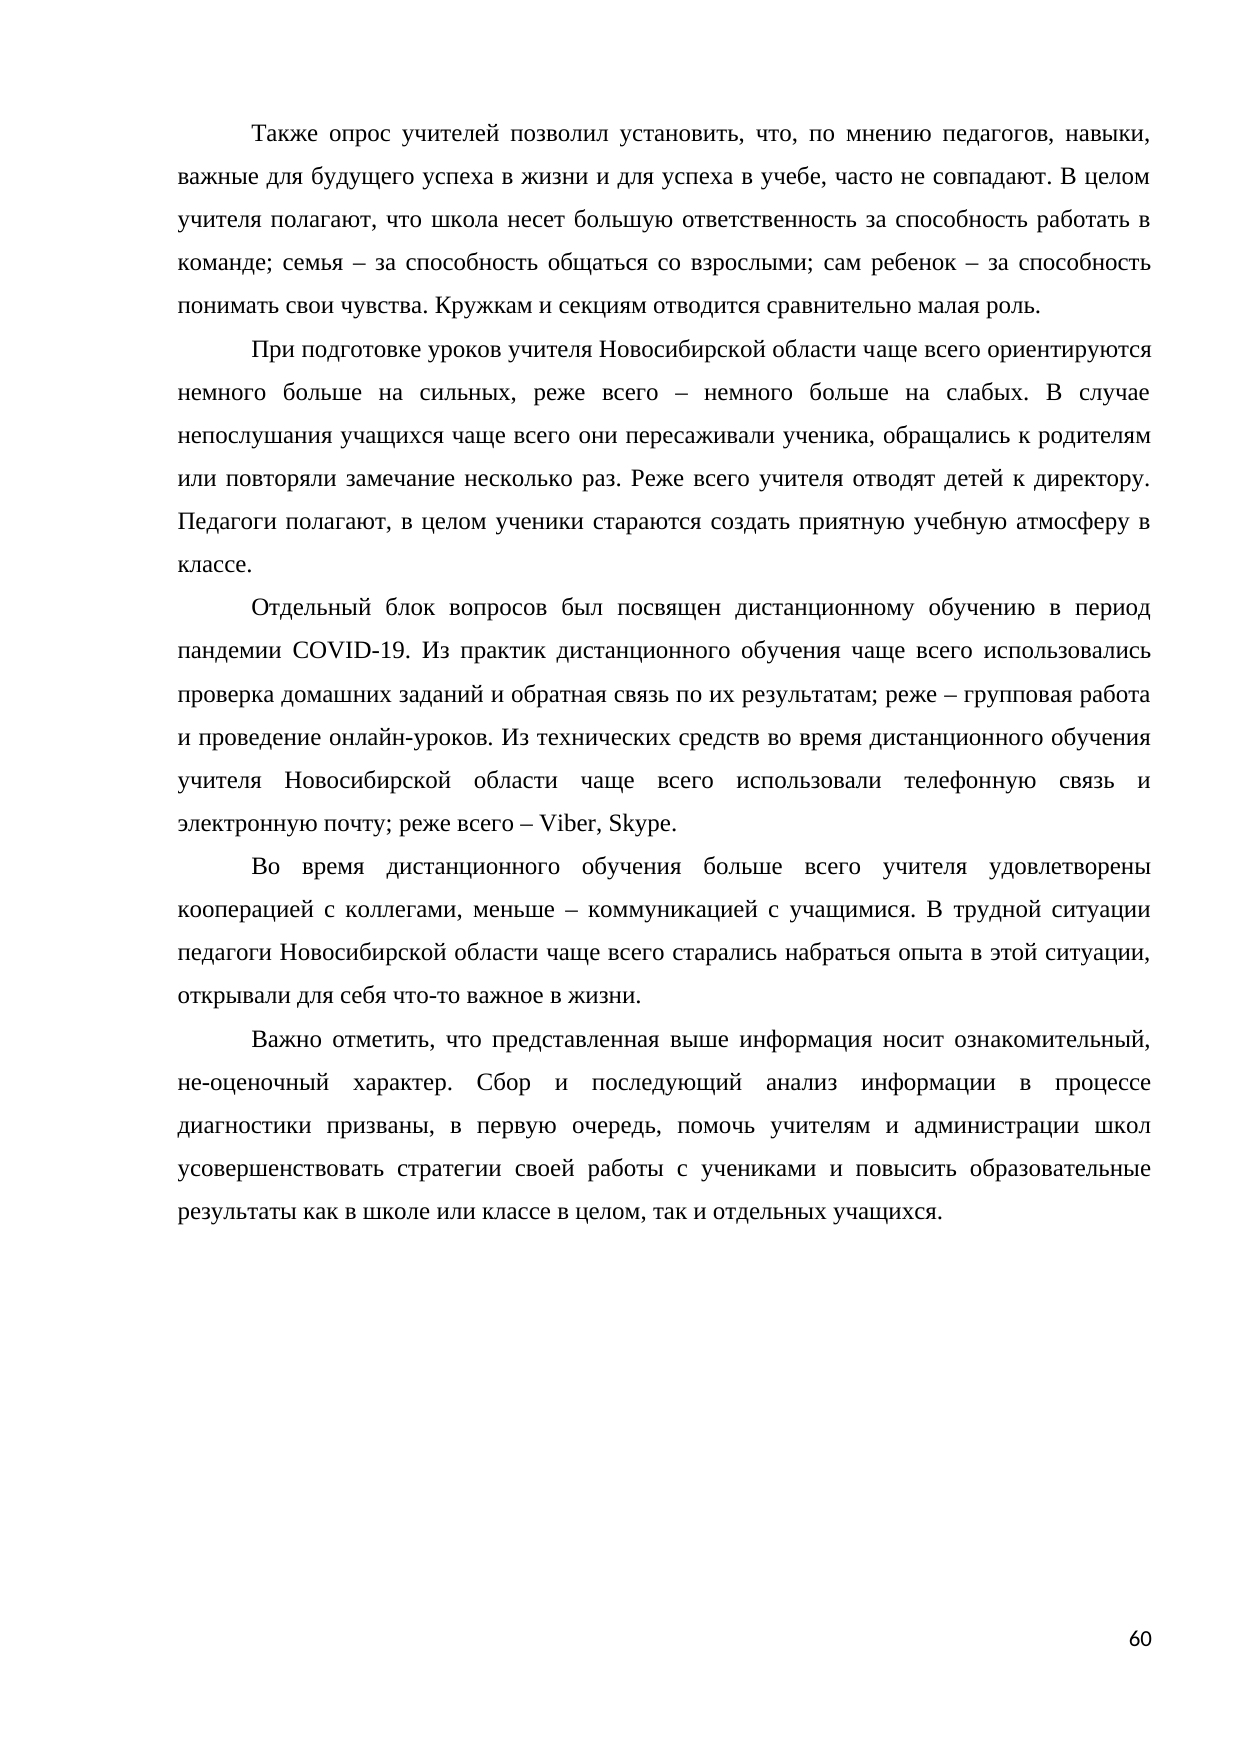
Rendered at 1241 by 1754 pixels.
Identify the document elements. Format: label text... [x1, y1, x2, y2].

text Важно отметить, что представленная выше информация носит ознакомительный, не-оценочный характер. Сбор и последующий анализ информации в процессе диагностики призваны, в первую очередь, помочь учителям и администрации школ усовершенствовать стратегии своей работы с учениками и повысить образовательные результаты как в школе или классе в целом, так и отдельных учащихся. [177, 1024, 1152, 1225]
text Отдельный блок вопросов был посвящен дистанционному обучению в период пандемии COVID-19. Из практик дистанционного обучения чаще всего использовались проверка домашних заданий и обратная связь по их результатам; реже – групповая работа и проведение онлайн-уроков. Из технических средств во время дистанционного обучения учителя Новосибирской области чаще всего использовали телефонную связь и электронную почту; реже всего – Viber, Skype. [177, 592, 1152, 837]
text Во время дистанционного обучения больше всего учителя удовлетворены кооперацией с коллегами, меньше – коммуникацией с учащимися. В трудной ситуации педагоги Новосибирской области чаще всего старались набраться опыта в этой ситуации, открывали для себя что-то важное в жизни. [177, 851, 1152, 1009]
text Также опрос учителей позволил установить, что, по мнению педагогов, навыки, важные для будущего успеха в жизни и для успеха в учебе, часто не совпадают. В целом учителя полагают, что школа несет большую ответственность за способность работать в команде; семья – за способность общаться со взрослыми; сам ребенок – за способность понимать свои чувства. Кружкам и секциям отводится сравнительно малая роль. [177, 118, 1152, 319]
text При подготовке уроков учителя Новосибирской области чаще всего ориентируются немного больше на сильных, реже всего – немного больше на слабых. В случае непослушания учащихся чаще всего они пересаживали ученика, обращались к родителям или повторяли замечание несколько раз. Реже всего учителя отводят детей к директору. Педагоги полагают, в целом ученики стараются создать приятную учебную атмосферу в классе. [177, 334, 1152, 578]
